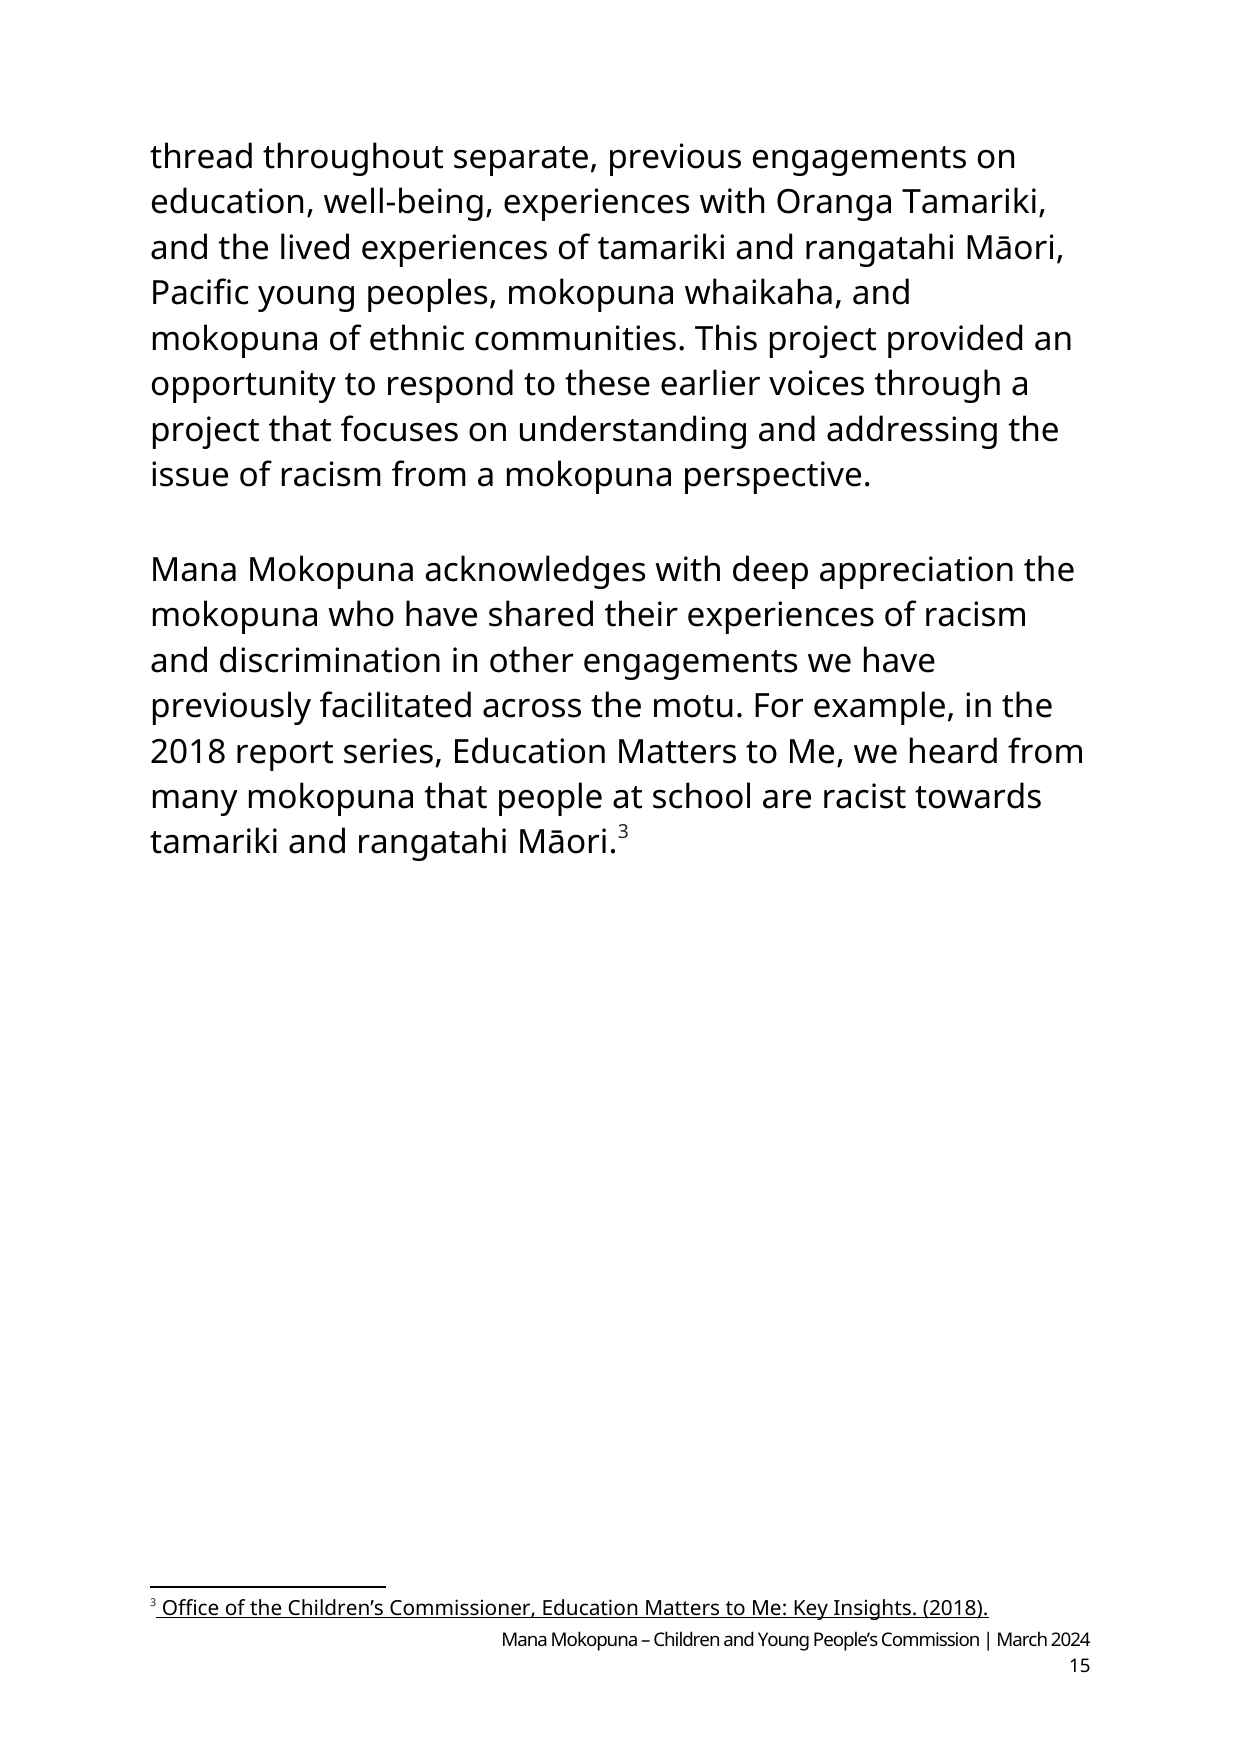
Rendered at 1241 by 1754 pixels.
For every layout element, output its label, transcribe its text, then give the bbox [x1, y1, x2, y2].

text Mana Mokopuna acknowledges with deep appreciation the mokopuna who have shared their experiences of racism and discrimination in other engagements we have previously facilitated across the motu. For example, in the 2018 report series, Education Matters to Me, we heard from many mokopuna that people at school are racist towards tamariki and rangatahi Māori. [150, 546, 1090, 864]
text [150, 133, 1090, 496]
